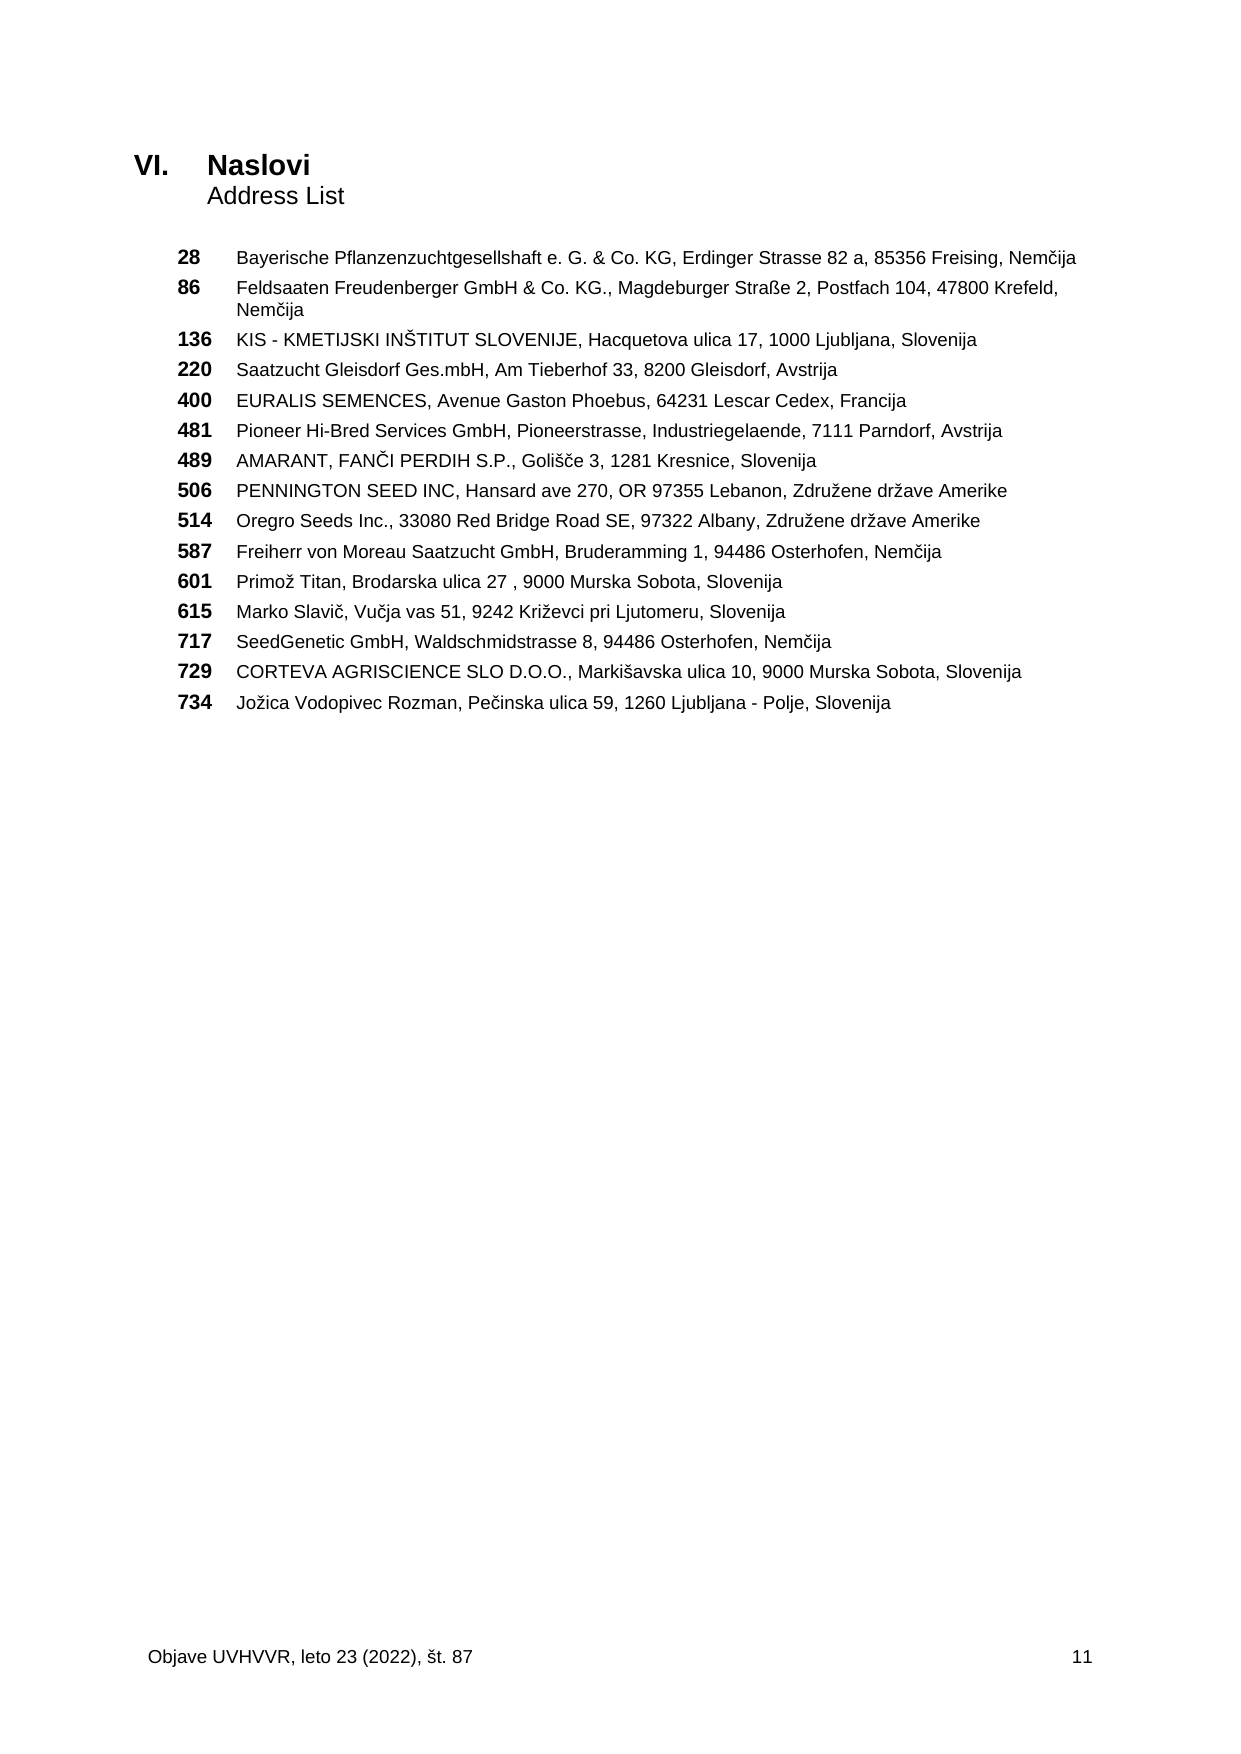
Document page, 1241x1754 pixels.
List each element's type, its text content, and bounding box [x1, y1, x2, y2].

text 220 Saatzucht Gleisdorf Ges.mbH, Am Tieberhof 33, 8200 Gleisdorf, Avstrija [177, 357, 1092, 381]
text 615 Marko Slavič, Vučja vas 51, 9242 Križevci pri Ljutomeru, Slovenija [177, 599, 1092, 623]
text 601 Primož Titan, Brodarska ulica 27 , 9000 Murska Sobota, Slovenija [177, 569, 1092, 593]
text 136 KIS - KMETIJSKI INŠTITUT SLOVENIJE, Hacquetova ulica 17, 1000 Ljubljana, Slovenija [177, 327, 1092, 351]
text 734 Jožica Vodopivec Rozman, Pečinska ulica 59, 1260 Ljubljana - Polje, Slovenija [177, 689, 1092, 713]
text 481 Pioneer Hi-Bred Services GmbH, Pioneerstrasse, Industriegelaende, 7111 Parndorf, Avstrija [177, 418, 1092, 442]
subtitle Naslovi [169, 148, 1092, 181]
text 86 Feldsaaten Freudenberger GmbH & Co. KG., Magdeburger Straße 2, Postfach 104, 47800 Krefeld, Nemčija [177, 275, 1092, 321]
text 514 Oregro Seeds Inc., 33080 Red Bridge Road SE, 97322 Albany, Združene države Amerike [177, 508, 1092, 532]
text 729 CORTEVA AGRISCIENCE SLO D.O.O., Markišavska ulica 10, 9000 Murska Sobota, Slovenija [177, 659, 1092, 683]
text Address List [207, 181, 1092, 210]
text 506 PENNINGTON SEED INC, Hansard ave 270, OR 97355 Lebanon, Združene države Amerike [177, 478, 1092, 502]
text 587 Freiherr von Moreau Saatzucht GmbH, Bruderamming 1, 94486 Osterhofen, Nemčija [177, 538, 1092, 562]
text 28 Bayerische Pflanzenzuchtgesellshaft e. G. & Co. KG, Erdinger Strasse 82 a, 85356 Freising, Nemčija [177, 245, 1092, 269]
text 400 EURALIS SEMENCES, Avenue Gaston Phoebus, 64231 Lescar Cedex, Francija [177, 387, 1092, 411]
text 489 AMARANT, FANČI PERDIH S.P., Golišče 3, 1281 Kresnice, Slovenija [177, 448, 1092, 472]
text 717 SeedGenetic GmbH, Waldschmidstrasse 8, 94486 Osterhofen, Nemčija [177, 629, 1092, 653]
